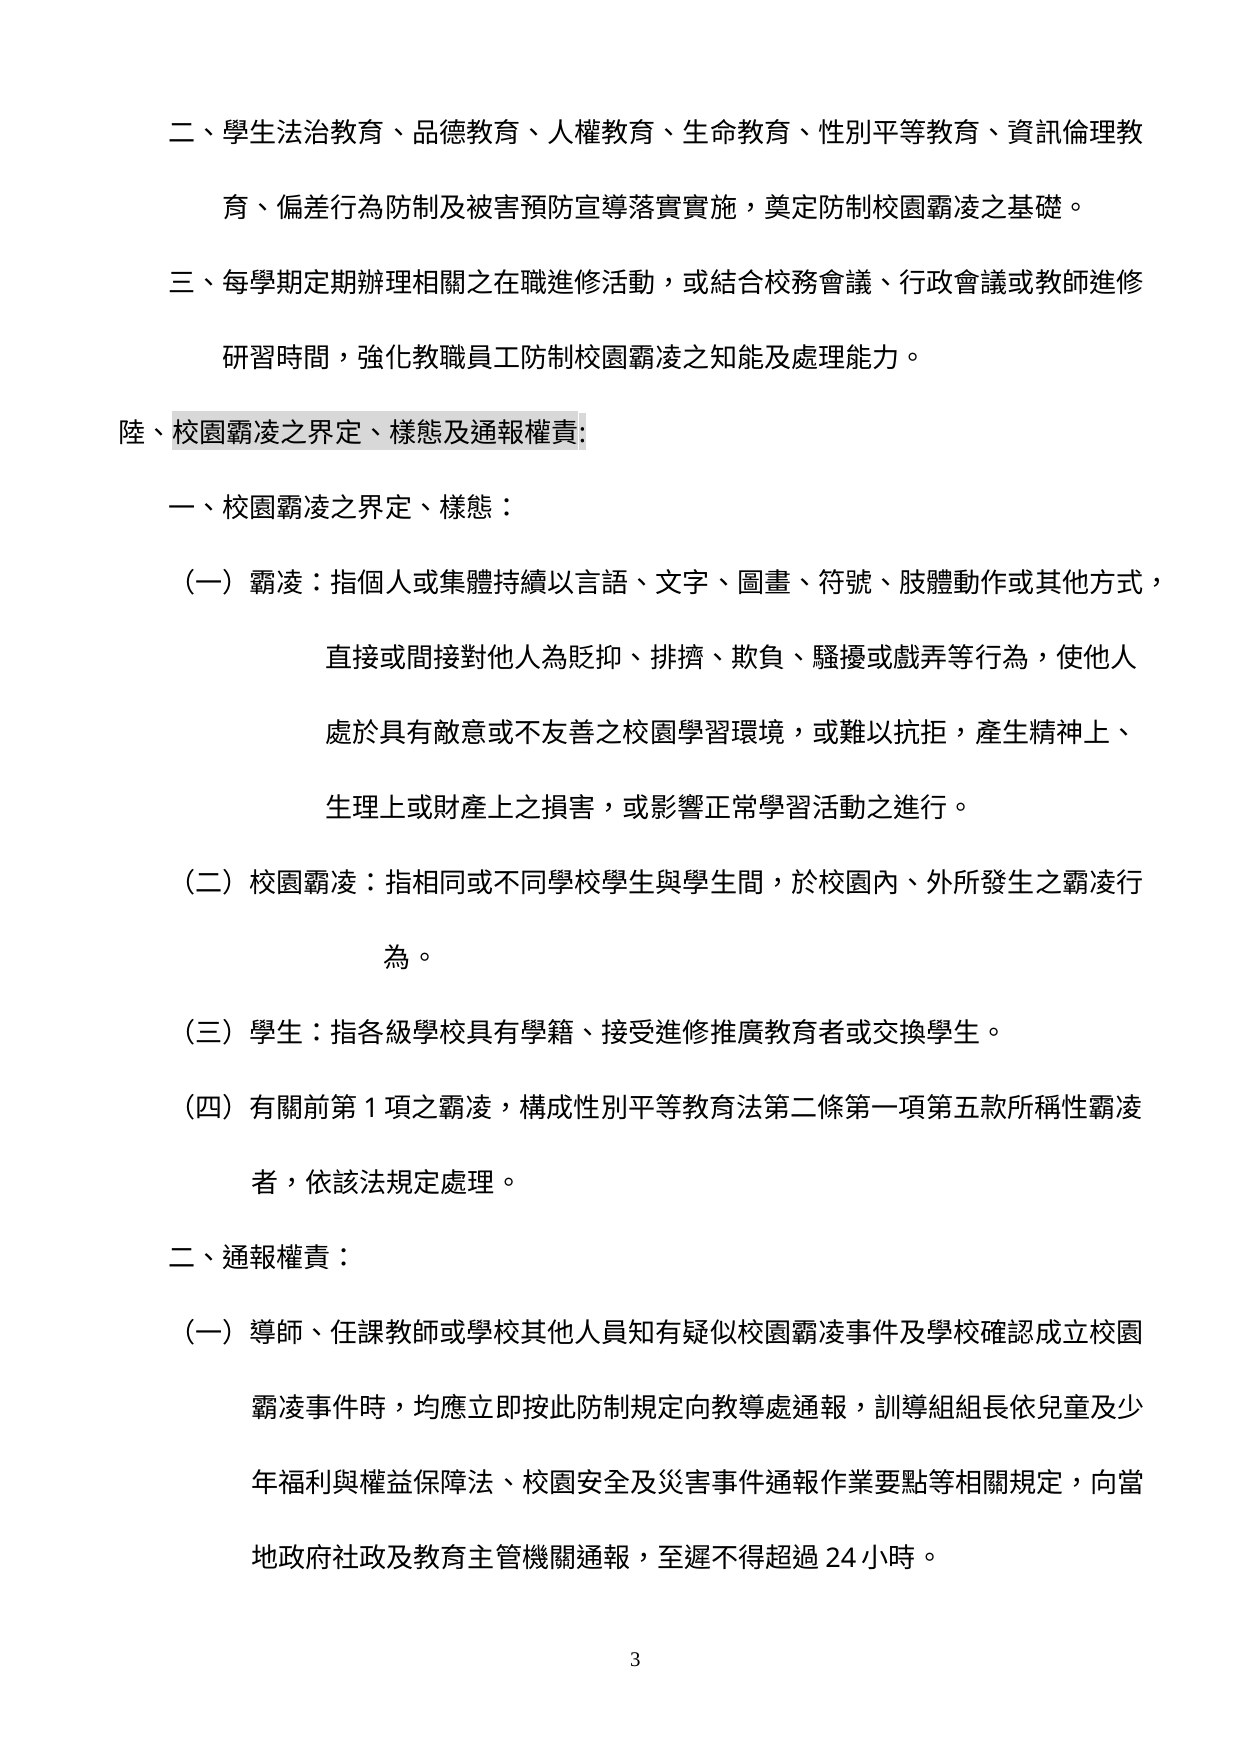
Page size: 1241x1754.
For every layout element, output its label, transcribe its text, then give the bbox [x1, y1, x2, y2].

text 陸、校園霸凌之界定、樣態及通報權責: [118, 393, 1152, 468]
text 一、校園霸凌之界定、樣態： [168, 468, 1152, 543]
text 三、每學期定期辦理相關之在職進修活動，或結合校務會議、行政會議或教師進修研習時間，強化教職員工防制校園霸凌之知能及處理能力。 [168, 243, 1152, 393]
text （四）有關前第1項之霸凌，構成性別平等教育法第二條第一項第五款所稱性霸凌者，依該法規定處理。 [168, 1068, 1152, 1218]
text （一）霸凌：指個人或集體持續以言語、文字、圖畫、符號、肢體動作或其他方式，直接或間接對他人為貶抑、排擠、欺負、騷擾或戲弄等行為，使他人處於具有敵意或不友善之校園學習環境，或難以抗拒，產生精神上、生理上或財產上之損害，或影響正常學習活動之進行。 [168, 543, 1152, 843]
text 二、學生法治教育、品德教育、人權教育、生命教育、性別平等教育、資訊倫理教育、偏差行為防制及被害預防宣導落實實施，奠定防制校園霸凌之基礎。 [168, 93, 1152, 243]
text 二、通報權責： [168, 1218, 1152, 1293]
text （二）校園霸凌：指相同或不同學校學生與學生間，於校園內、外所發生之霸凌行為。 [168, 843, 1152, 993]
text （一）導師、任課教師或學校其他人員知有疑似校園霸凌事件及學校確認成立校園霸凌事件時，均應立即按此防制規定向教導處通報，訓導組組長依兒童及少年福利與權益保障法、校園安全及災害事件通報作業要點等相關規定，向當地政府社政及教育主管機關通報，至遲不得超過24小時。 [168, 1293, 1152, 1593]
text （三）學生：指各級學校具有學籍、接受進修推廣教育者或交換學生。 [168, 993, 1152, 1068]
